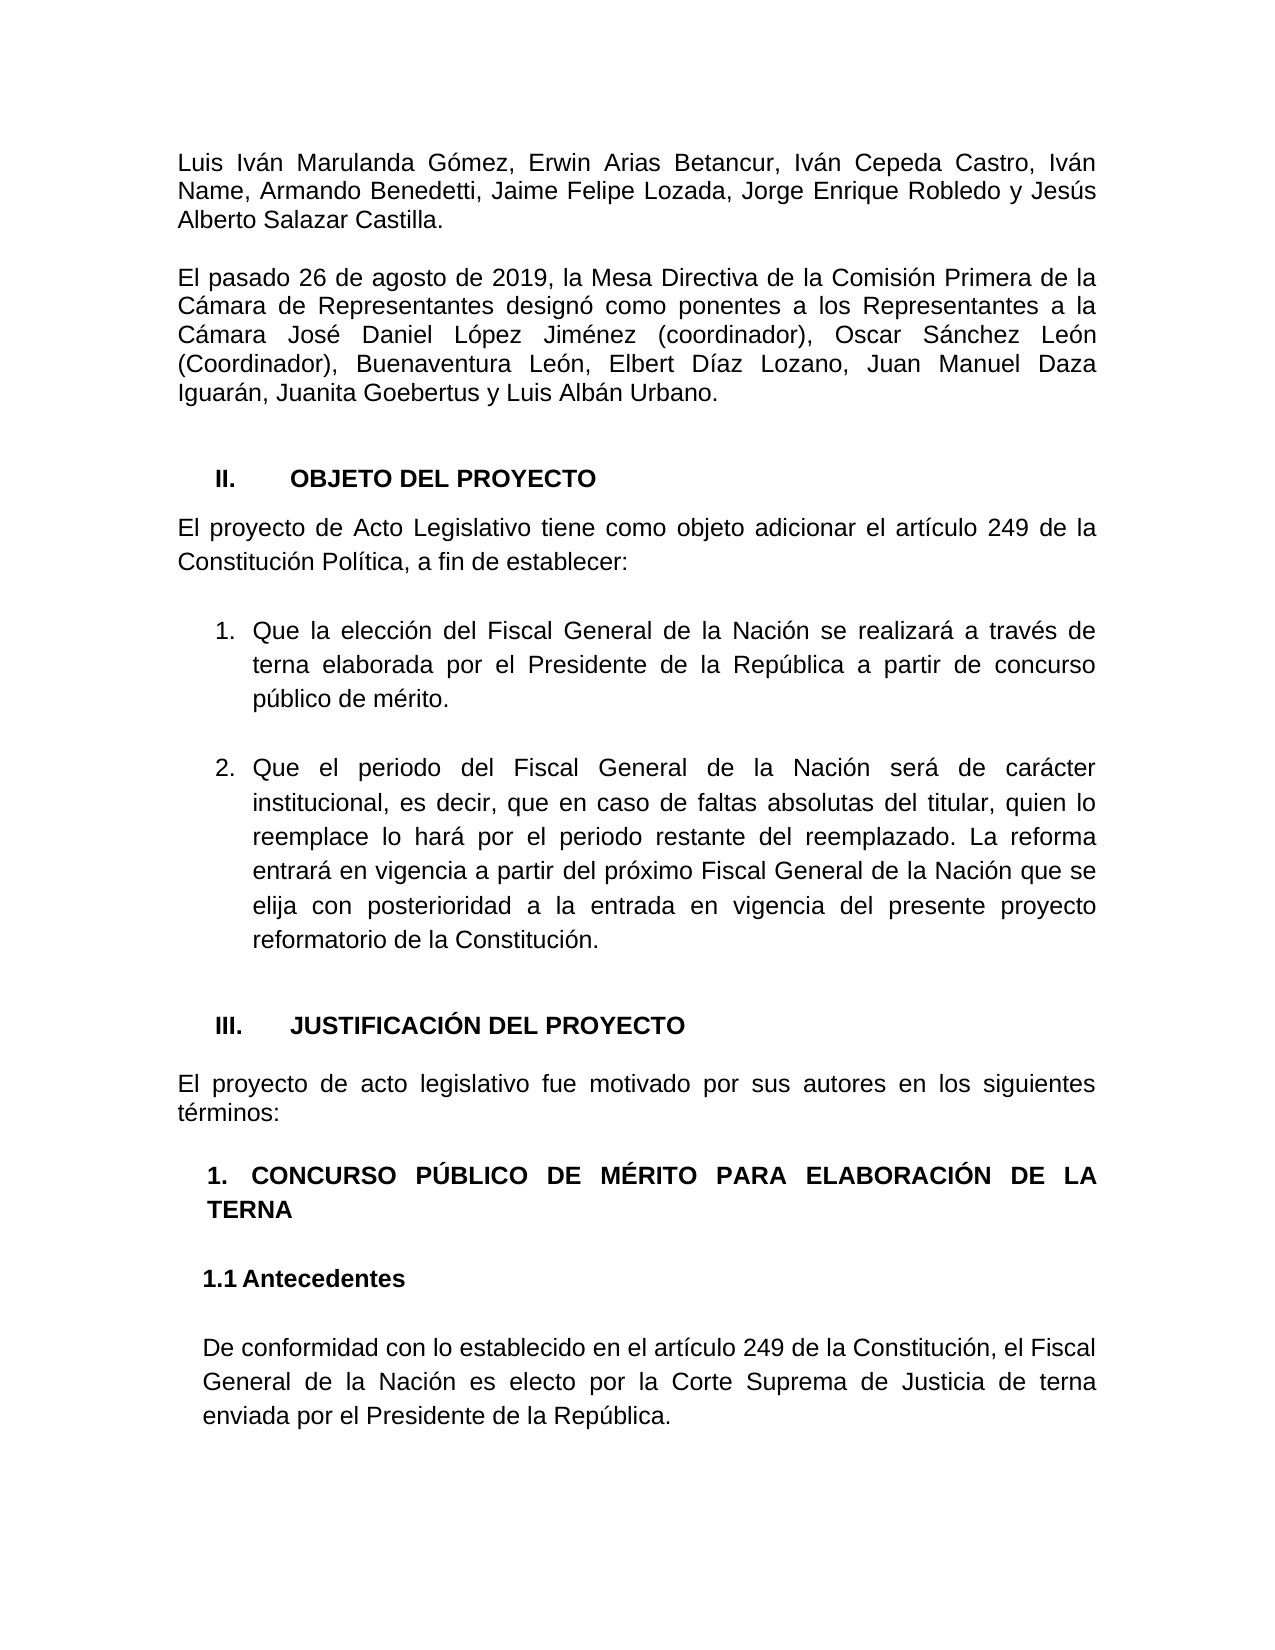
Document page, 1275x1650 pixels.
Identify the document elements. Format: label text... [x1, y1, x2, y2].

text El pasado 26 de agosto de 2019, la Mesa Directiva de la Comisión Primera de la Cámara de Representantes designó como ponentes a los Representantes a la Cámara José Daniel López Jiménez (coordinador), Oscar Sánchez León (Coordinador), Buenaventura León, Elbert Díaz Lozano, Juan Manuel Daza Iguarán, Juanita Goebertus y Luis Albán Urbano. [177, 263, 1098, 406]
text De conformidad con lo establecido en el artículo 249 de la Constitución, el Fiscal General de la Nación es electo por la Corte Suprema de Justicia de terna enviada por el Presidente de la República. [202, 1327, 1098, 1430]
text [177, 148, 1098, 234]
list Que la elección del Fiscal General de la Nación se realizará a través de terna elaborada por el Presidente de la República a partir de concurso público de mérito. [215, 610, 1098, 713]
list Antecedentes [202, 1258, 1098, 1293]
list OBJETO DEL PROYECTO [215, 464, 1098, 493]
list JUSTIFICACIÓN DEL PROYECTO [215, 1011, 1098, 1040]
text El proyecto de acto legislativo fue motivado por sus autores en los siguientes términos: [177, 1069, 1098, 1126]
text El proyecto de Acto Legislativo tiene como objeto adicionar el artículo 249 de la Constitución Política, a fin de establecer: [177, 507, 1098, 576]
list CONCURSO PÚBLICO DE MÉRITO PARA ELABORACIÓN DE LA TERNA [207, 1155, 1098, 1224]
list Que el periodo del Fiscal General de la Nación será de carácter institucional, es decir, que en caso de faltas absolutas del titular, quien lo reemplace lo hará por el periodo restante del reemplazado. La reforma entrará en vigencia a partir del próximo Fiscal General de la Nación que se elija con posterioridad a la entrada en vigencia del presente proyecto reformatorio de la Constitución. [215, 748, 1098, 954]
